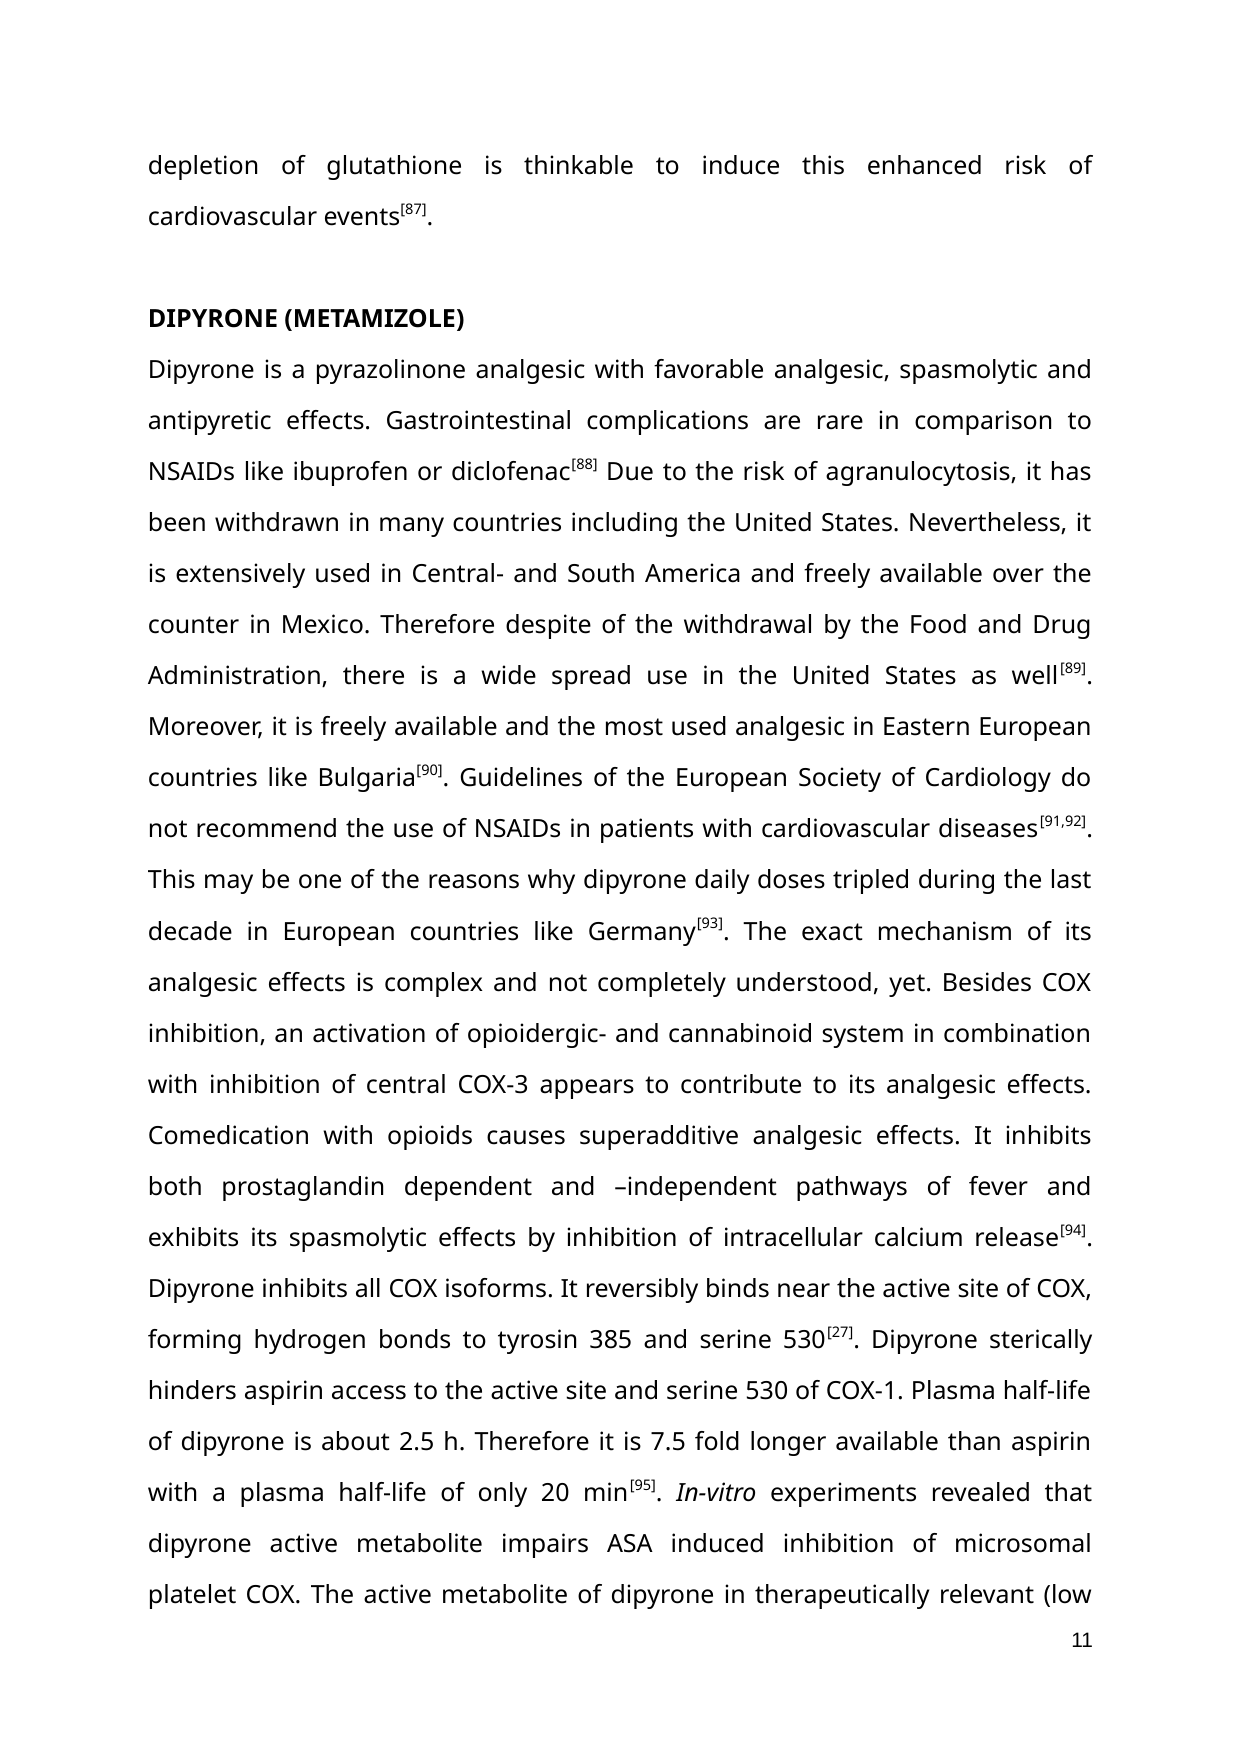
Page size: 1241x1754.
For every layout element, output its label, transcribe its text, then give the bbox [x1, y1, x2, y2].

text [148, 148, 1093, 233]
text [148, 352, 1093, 1611]
text DIPYRONE (METAMIZOLE) [148, 301, 1093, 335]
